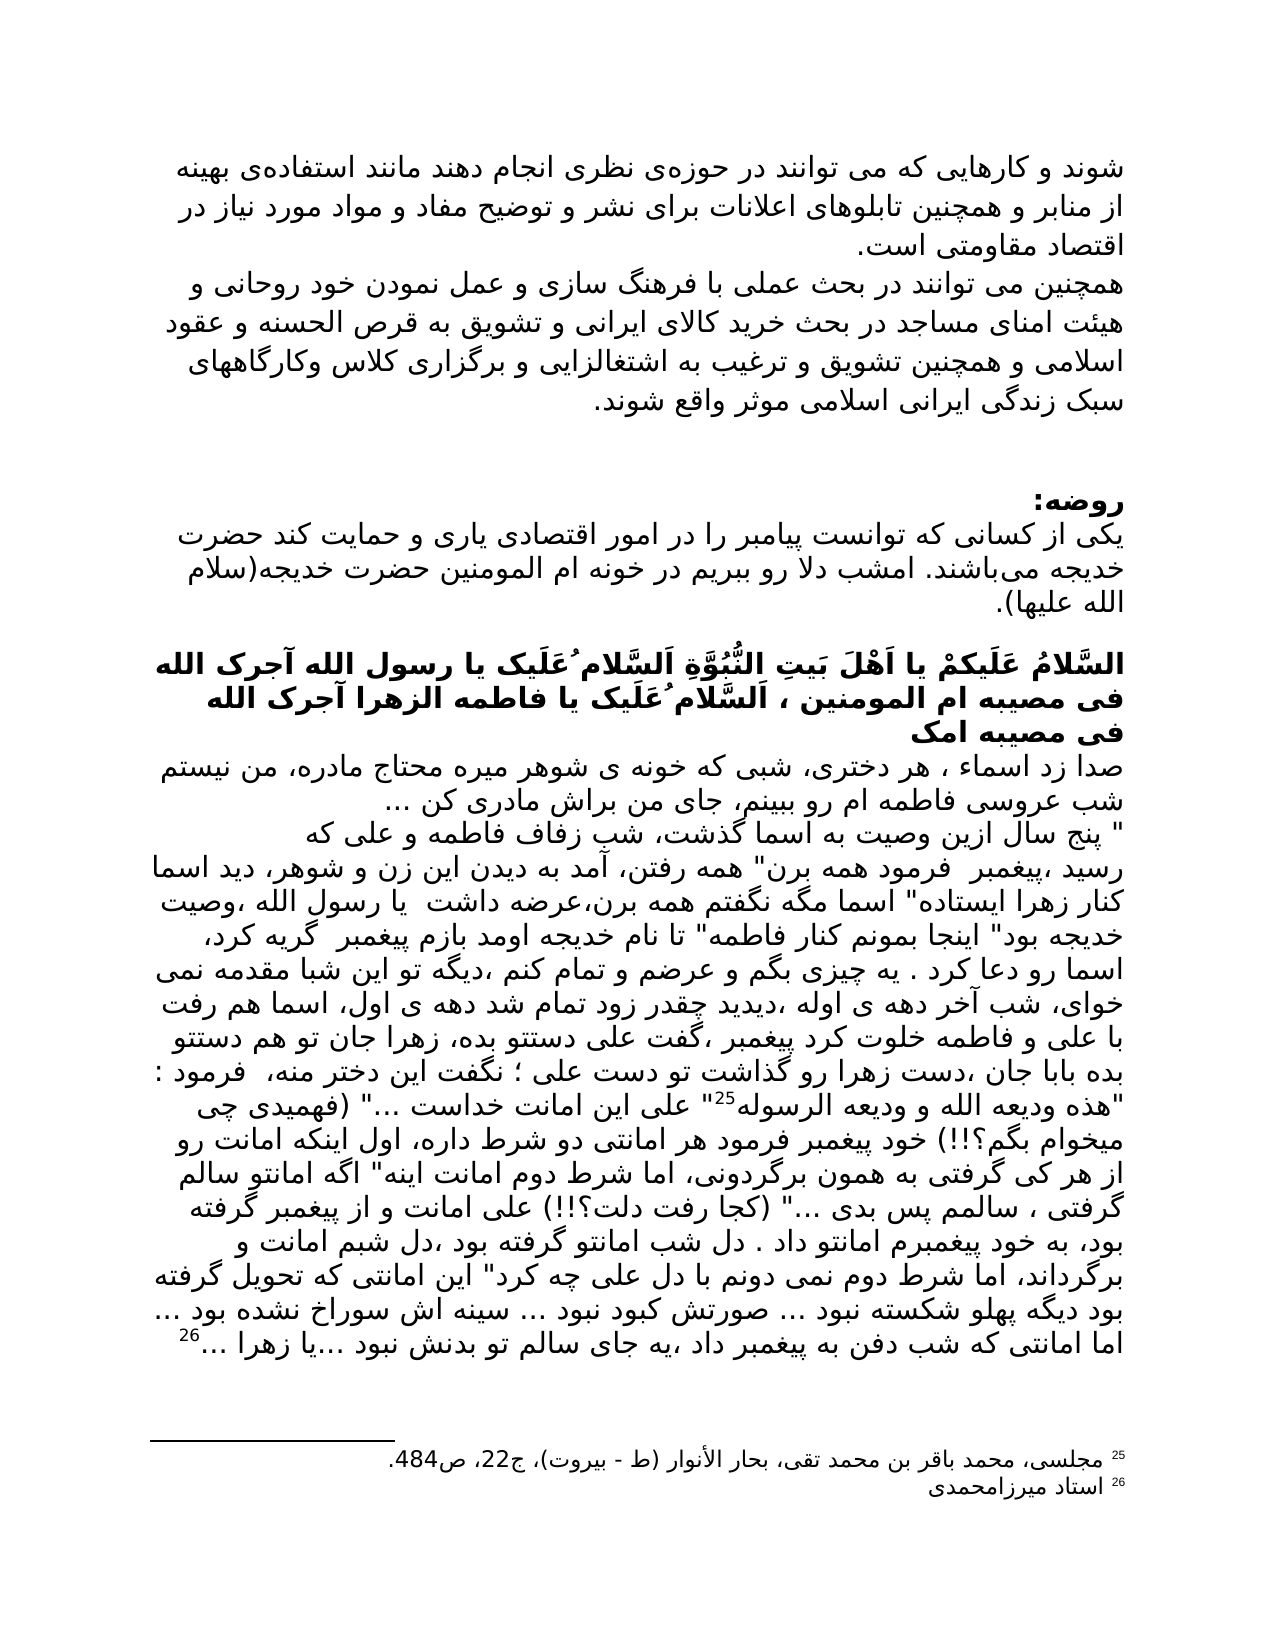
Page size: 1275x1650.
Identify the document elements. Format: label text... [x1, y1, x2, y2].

text روضه: یکی از کسانی که توانست پیامبر را در امور اقتصادی یاری و حمایت کند حضرت خدیجه می‌باشند. امشب دلا رو ببریم در خونه ام المومنین حضرت خدیجه(سلام الله علیها). [150, 483, 1125, 647]
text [150, 150, 1125, 418]
text السَّلامُ عَلَیکمْ یا اَهْلَ بَیتِ النُّبُوَّةِ اَلسَّلام ُعَلَیک یا رسول الله آجرک الله فی مصیبه ام المومنین ، اَلسَّلام ُعَلَیک یا فاطمه الزهرا آجرک الله فی مصیبه امک [150, 647, 1125, 749]
text صدا زد اسماء ، هر دختری، شبی که خونه ی شوهر میره محتاج مادره، من نیستم شب عروسی فاطمه ام رو ببینم، جای من براش مادری کن ... " پنج سال ازین وصیت به اسما گذشت، شب زفاف فاطمه و علی که رسید ،پیغمبر فرمود همه برن" همه رفتن، آمد به دیدن این زن و شوهر، دید اسما کنار زهرا ایستاده" اسما مگه نگفتم همه برن،عرضه داشت یا رسول الله ،وصیت خدیجه بود" اینجا بمونم کنار فاطمه" تا نام خدیجه اومد بازم پیغمبر گریه کرد، اسما رو دعا کرد . یه چیزی بگم و عرضم و تمام کنم ،دیگه تو این شبا مقدمه نمی خوای، شب آخر دهه ی اوله ،دیدید چقدر زود تمام شد دهه ی اول، اسما هم رفت با علی و فاطمه خلوت کرد پیغمبر ،گفت علی دستتو بده، زهرا جان تو هم دستتو بده بابا جان ،دست زهرا رو گذاشت تو دست علی ؛ نگفت این دختر منه، فرمود : "هذه ودیعه الله و ودیعه الرسوله" علی این امانت خداست ..." (فهمیدی چی میخوام بگم؟!!) خود پیغمبر فرمود هر امانتی دو شرط داره، اول اینکه امانت رو از هر کی گرفتی به همون برگردونی، اما شرط دوم امانت اینه" اگه امانتو سالم گرفتی ، سالمم پس بدی ..." (کجا رفت دلت؟!!) علی امانت و از پیغمبر گرفته بود، به خود پیغمبرم امانتو داد . دل شب امانتو گرفته بود ،دل شبم امانت و برگرداند، اما شرط دوم نمی دونم با دل علی چه کرد" این امانتی که تحویل گرفته بود دیگه پهلو شکسته نبود ... صورتش کبود نبود ... سینه اش سوراخ نشده بود ... اما امانتی که شب دفن به پیغمبر داد ،یه جای سالم تو بدنش نبود ...یا زهرا ... [150, 749, 1125, 1360]
